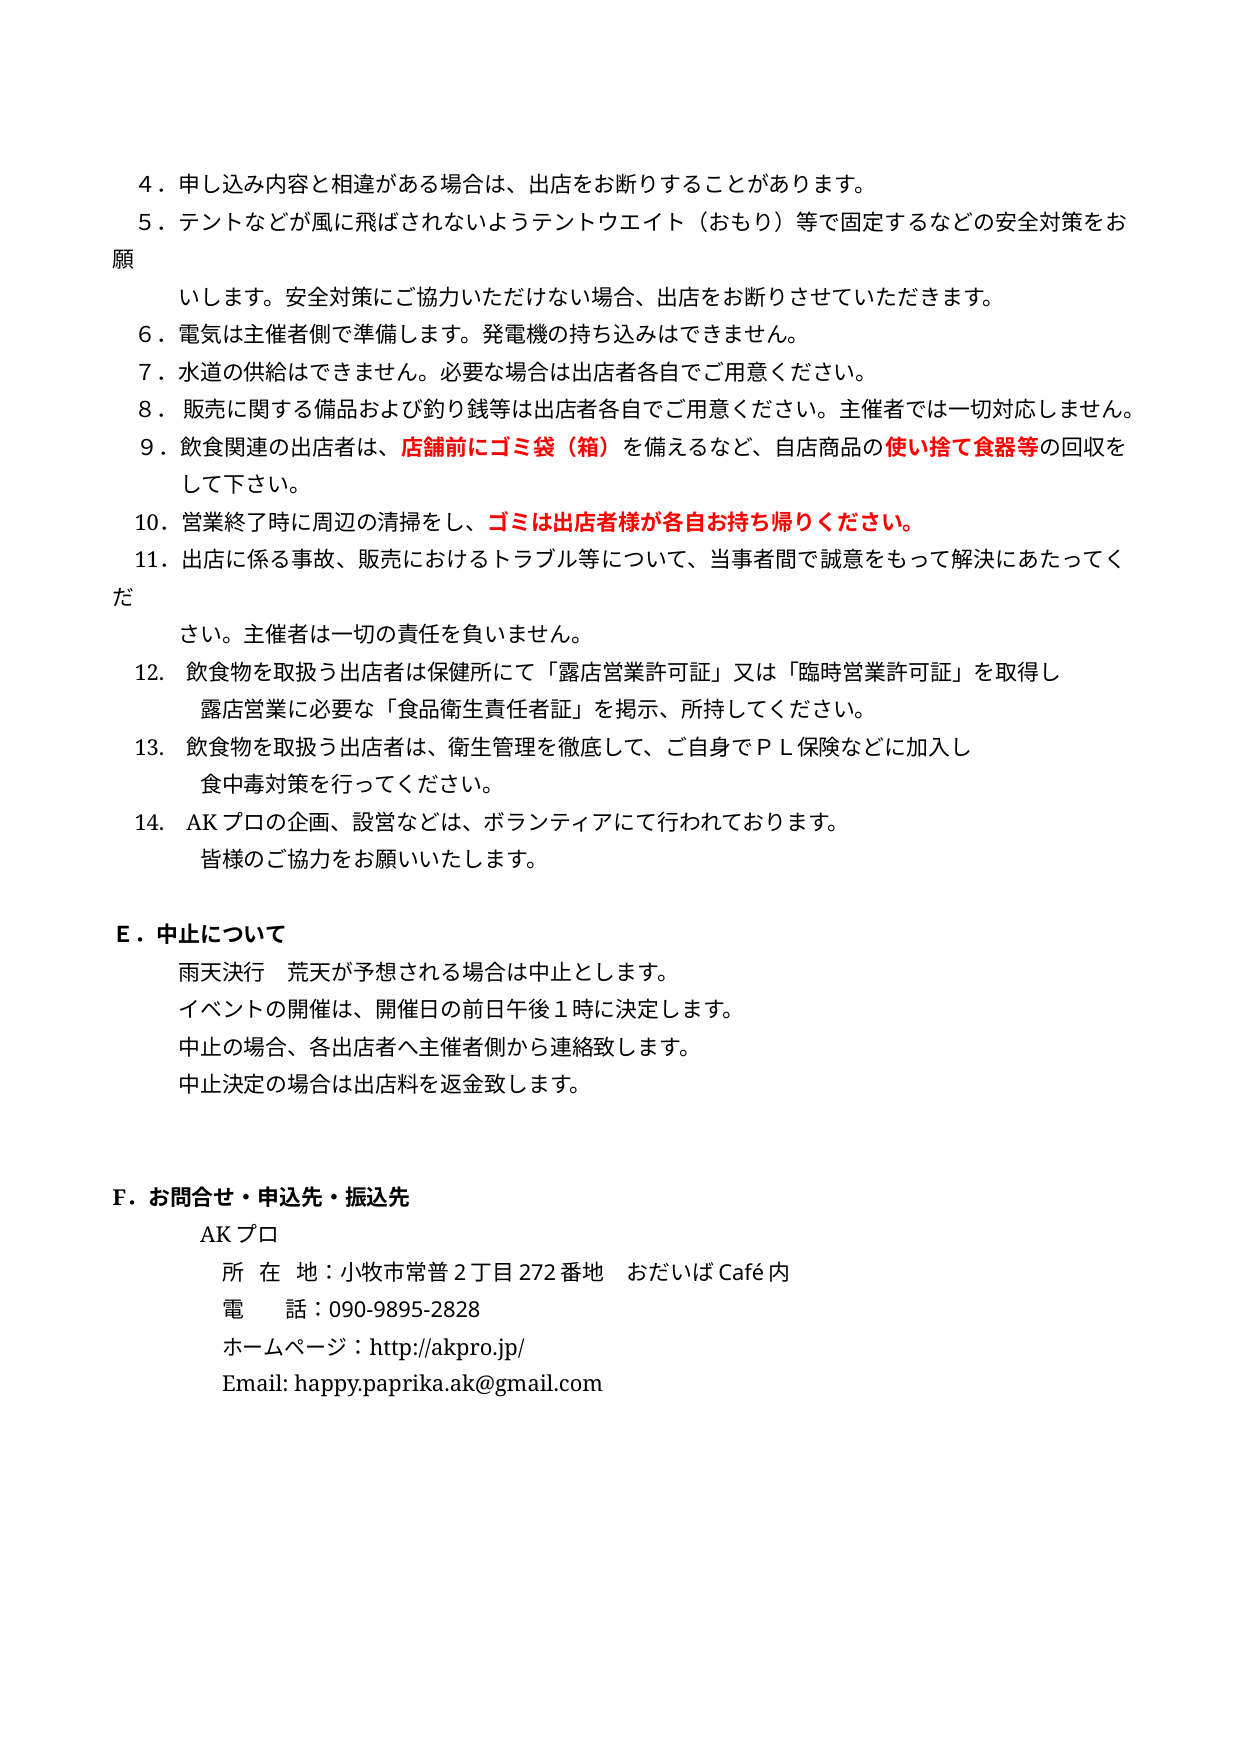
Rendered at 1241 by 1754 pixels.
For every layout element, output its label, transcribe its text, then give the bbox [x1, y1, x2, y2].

text イベントの開催は、開催日の前日午後１時に決定します。 [112, 989, 1128, 1027]
text 12. 飲食物を取扱う出店者は保健所にて「露店営業許可証」又は「臨時営業許可証」を取得し [112, 652, 1128, 689]
text Ｅ．中止について [112, 914, 1128, 952]
text 所在地：小牧市常普2丁目272番地 おだいばCafé内 [112, 1252, 1128, 1289]
text F．お問合せ・申込先・振込先 [112, 1177, 1128, 1214]
text 露店営業に必要な「食品衛生責任者証」を掲示、所持してください。 [112, 689, 1128, 727]
text 電話：090-9895-2828 [112, 1289, 1128, 1327]
text 11．出店に係る事故、販売におけるトラブル等について、当事者間で誠意をもって解決にあたってくだ [112, 539, 1128, 614]
text ホームページ：http://akpro.jp/ [112, 1327, 1128, 1364]
text 皆様のご協力をお願いいたします。 [112, 839, 1128, 877]
text 14. AKプロの企画、設営などは、ボランティアにて行われております。 [112, 802, 1128, 839]
text さい。主催者は一切の責任を負いません。 [112, 614, 1128, 652]
text 10．営業終了時に周辺の清掃をし、ゴミは出店者様が各自お持ち帰りください。 [112, 502, 1128, 539]
text 13. 飲食物を取扱う出店者は、衛生管理を徹底して、ご自身でＰＬ保険などに加入し [112, 727, 1128, 764]
text Email: happy.paprika.ak@gmail.com [112, 1364, 1128, 1402]
text ９．飲食関連の出店者は、店舗前にゴミ袋（箱）を備えるなど、自店商品の使い捨て食器等の回収をして下さい。 [137, 427, 1128, 502]
text 雨天決行 荒天が予想される場合は中止とします。 [112, 952, 1128, 989]
text AKプロ [200, 1214, 1128, 1252]
text ６．電気は主催者側で準備します。発電機の持ち込みはできません。 [112, 314, 1128, 352]
text 中止決定の場合は出店料を返金致します。 [112, 1064, 1128, 1102]
text ４．申し込み内容と相違がある場合は、出店をお断りすることがあります。 [112, 164, 1128, 202]
text いします。安全対策にご協力いただけない場合、出店をお断りさせていただきます。 [112, 277, 1128, 314]
text ５．テントなどが風に飛ばされないようテントウエイト（おもり）等で固定するなどの安全対策をお願 [112, 202, 1128, 277]
text ７．水道の供給はできません。必要な場合は出店者各自でご用意ください。 [112, 352, 1128, 389]
text ８． 販売に関する備品および釣り銭等は出店者各自でご用意ください。主催者では一切対応しません。 [112, 389, 1128, 427]
text 食中毒対策を行ってください。 [112, 764, 1128, 802]
text 中止の場合、各出店者へ主催者側から連絡致します。 [112, 1027, 1128, 1064]
